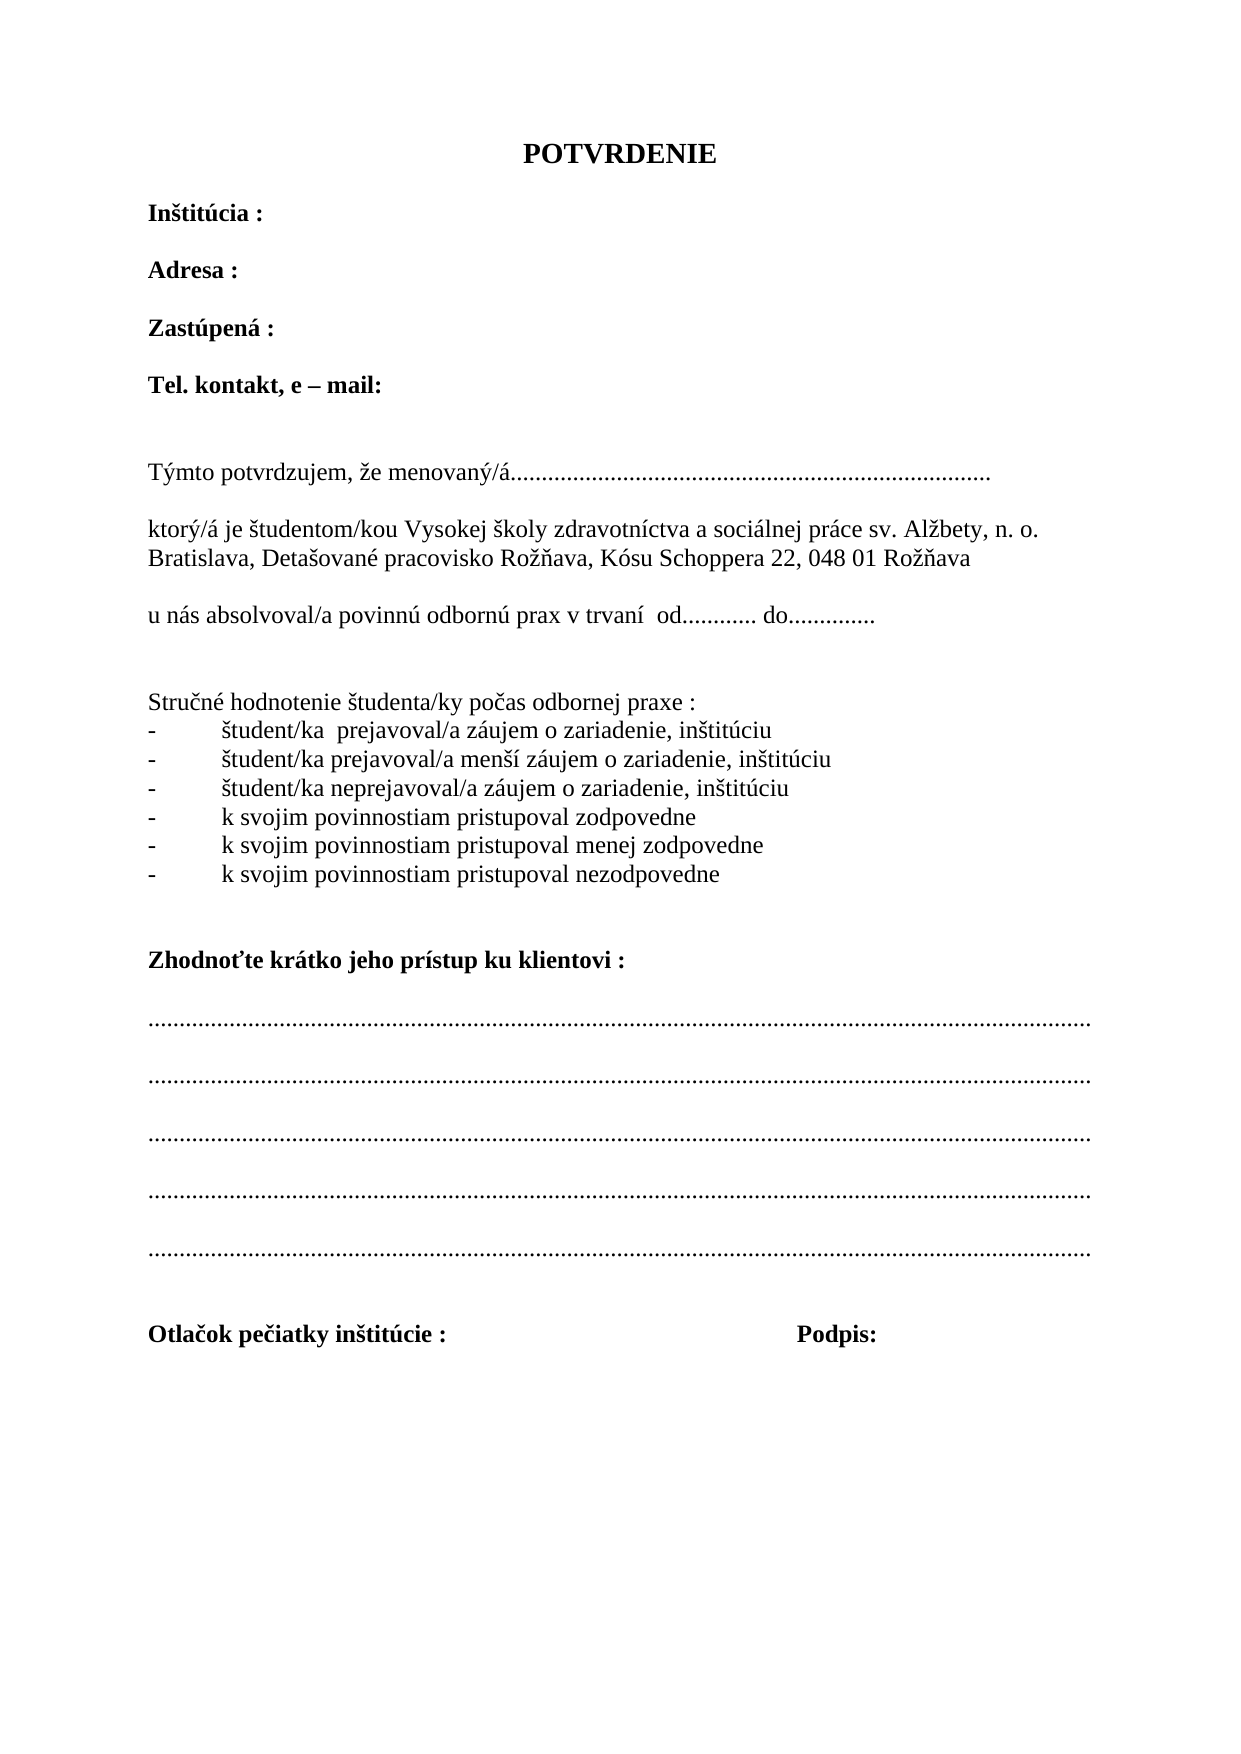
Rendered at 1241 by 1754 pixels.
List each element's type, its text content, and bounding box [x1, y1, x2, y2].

text ....................................................................................................................................................... [148, 1061, 1092, 1089]
text u nás absolvoval/a povinnú odbornú prax v trvaní od............ do.............. [148, 601, 1092, 629]
text POTVRDENIE [148, 136, 1092, 169]
text - k svojim povinnostiam pristupoval nezodpovedne [148, 859, 1092, 888]
text - študent/ka neprejavoval/a záujem o zariadenie, inštitúciu [148, 773, 1092, 802]
text Inštitúcia : [148, 198, 1092, 227]
text Tel. kontakt, e – mail: [148, 371, 1092, 399]
text Zhodnoťte krátko jeho prístup ku klientovi : [148, 946, 1092, 974]
text Stručné hodnotenie študenta/ky počas odbornej praxe : [148, 687, 1092, 716]
text Týmto potvrdzujem, že menovaný/á............................................................................. [148, 457, 1092, 486]
text Adresa : [148, 256, 1092, 284]
text - k svojim povinnostiam pristupoval menej zodpovedne [148, 831, 1092, 859]
text ktorý/á je študentom/kou Vysokej školy zdravotníctva a sociálnej práce sv. Alžbety, n. o. Bratislava, Detašované pracovisko Rožňava, Kósu Schoppera 22, 048 01 Rožňava [148, 514, 1092, 572]
text - študent/ka prejavoval/a záujem o zariadenie, inštitúciu [148, 716, 1092, 744]
text ....................................................................................................................................................... [148, 1233, 1092, 1262]
text ....................................................................................................................................................... [148, 1003, 1092, 1032]
text ....................................................................................................................................................... [148, 1176, 1092, 1204]
text - študent/ka prejavoval/a menší záujem o zariadenie, inštitúciu [148, 744, 1092, 773]
text - k svojim povinnostiam pristupoval zodpovedne [148, 802, 1092, 831]
text ....................................................................................................................................................... [148, 1118, 1092, 1147]
text Otlačok pečiatky inštitúcie : Podpis: [148, 1319, 1092, 1348]
text Zastúpená : [148, 313, 1092, 342]
